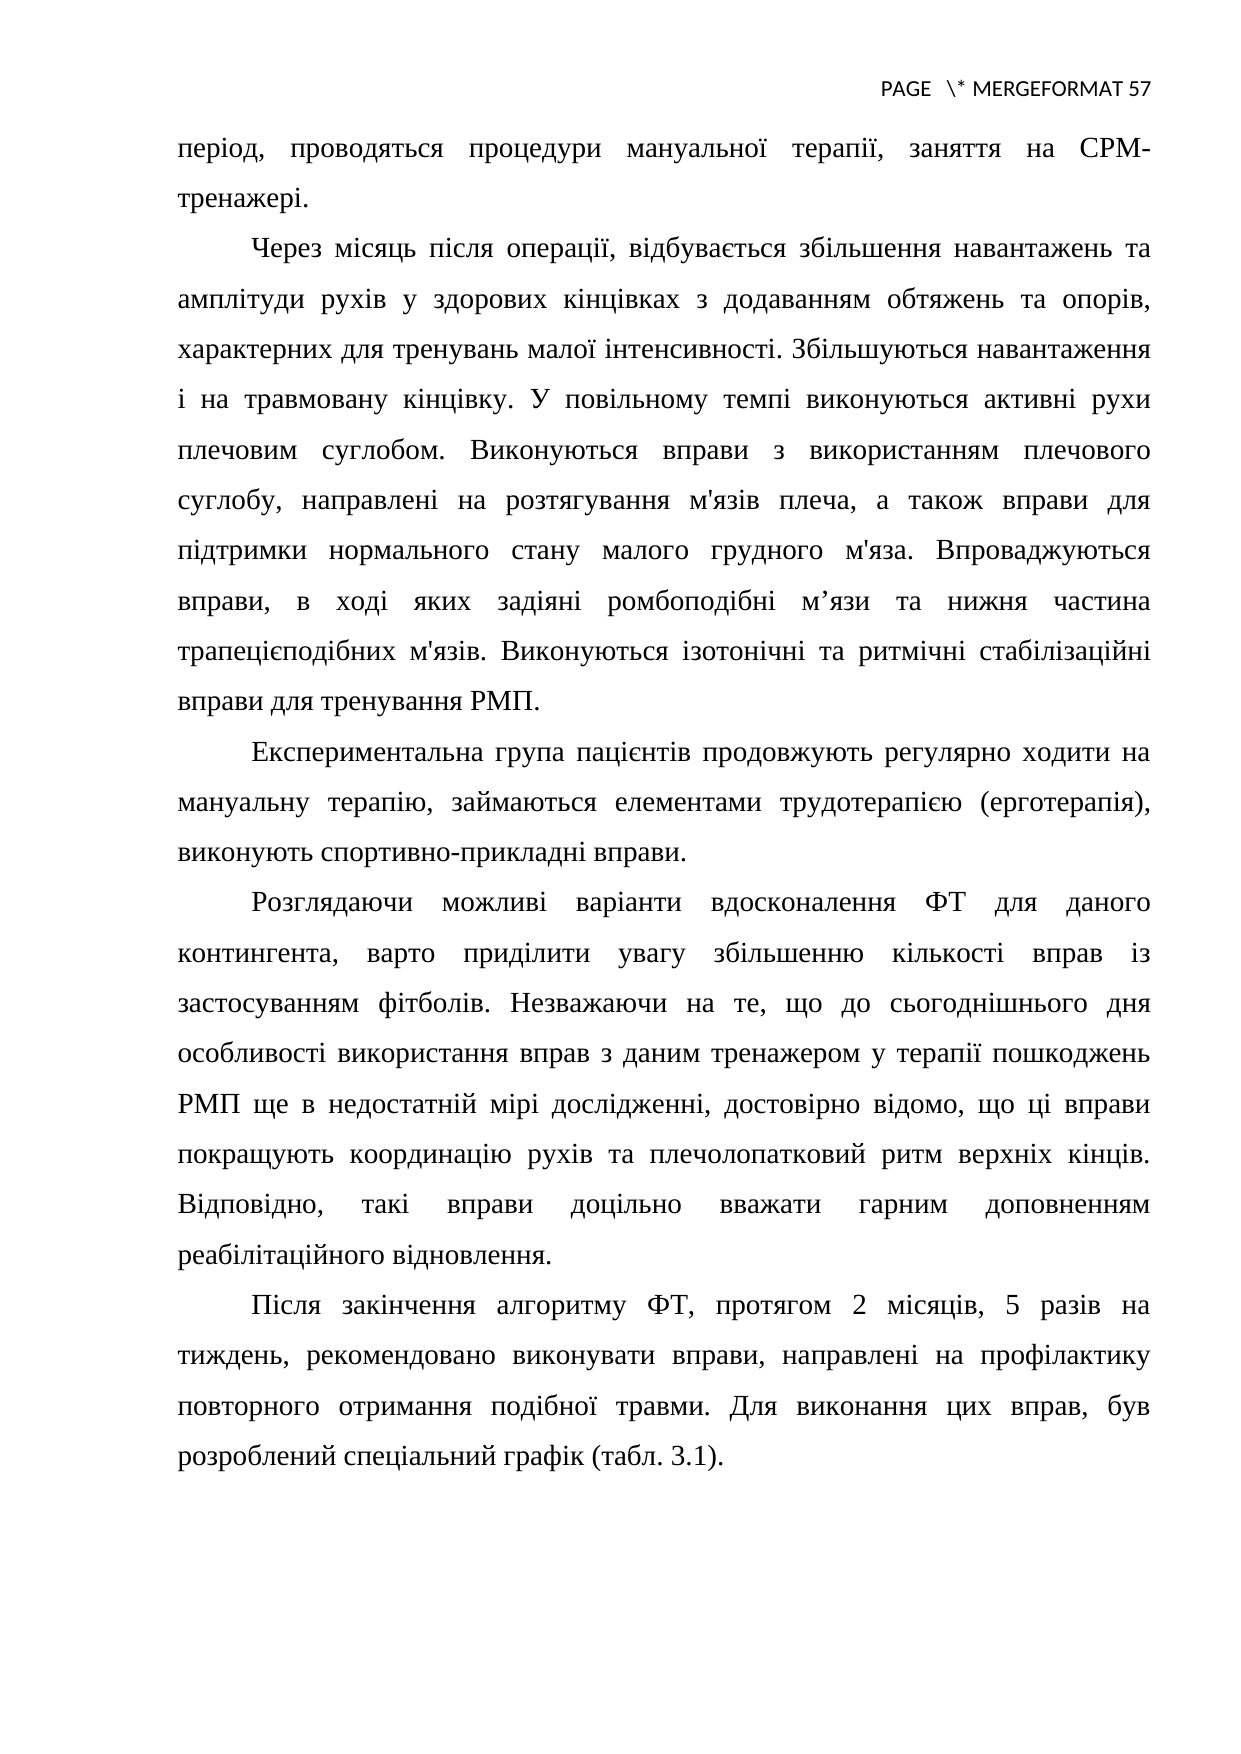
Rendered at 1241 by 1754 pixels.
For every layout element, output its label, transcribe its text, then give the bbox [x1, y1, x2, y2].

text Через місяць після операції, відбувається збільшення навантажень та амплітуди рухів у здорових кінцівках з додаванням обтяжень та опорів, характерних для тренувань малої інтенсивності. Збільшуються навантаження і на травмовану кінцівку. У повільному темпі виконуються активні рухи плечовим суглобом. Виконуються вправи з використанням плечового суглобу, направлені на розтягування м'язів плеча, а також вправи для підтримки нормального стану малого грудного м'яза. Впроваджуються вправи, в ході яких задіяні ромбоподібні м’язи та нижня частина трапецієподібних м'язів. Виконуються ізотонічні та ритмічні стабілізаційні вправи для тренування РМП. [177, 231, 1152, 717]
text Експериментальна група пацієнтів продовжують регулярно ходити на мануальну терапію, займаються елементами трудотерапією (ерготерапія), виконують спортивно-прикладні вправи. [177, 734, 1152, 868]
text Після закінчення алгоритму ФТ, протягом 2 місяців, 5 разів на тиждень, рекомендовано виконувати вправи, направлені на профілактику повторного отримання подібної травми. Для виконання цих вправ, був розроблений спеціальний графік (табл. 3.1). [177, 1287, 1152, 1472]
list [177, 130, 1152, 214]
text Розглядаючи можливі варіанти вдосконалення ФТ для даного контингента, варто приділити увагу збільшенню кількості вправ із застосуванням фітболів. Незважаючи на те, що до сьогоднішнього дня особливості використання вправ з даним тренажером у терапії пошкоджень РМП ще в недостатній мірі дослідженні, достовірно відомо, що ці вправи покращують координацію рухів та плечолопатковий ритм верхніх кінців. Відповідно, такі вправи доцільно вважати гарним доповненням реабілітаційного відновлення. [177, 884, 1152, 1270]
